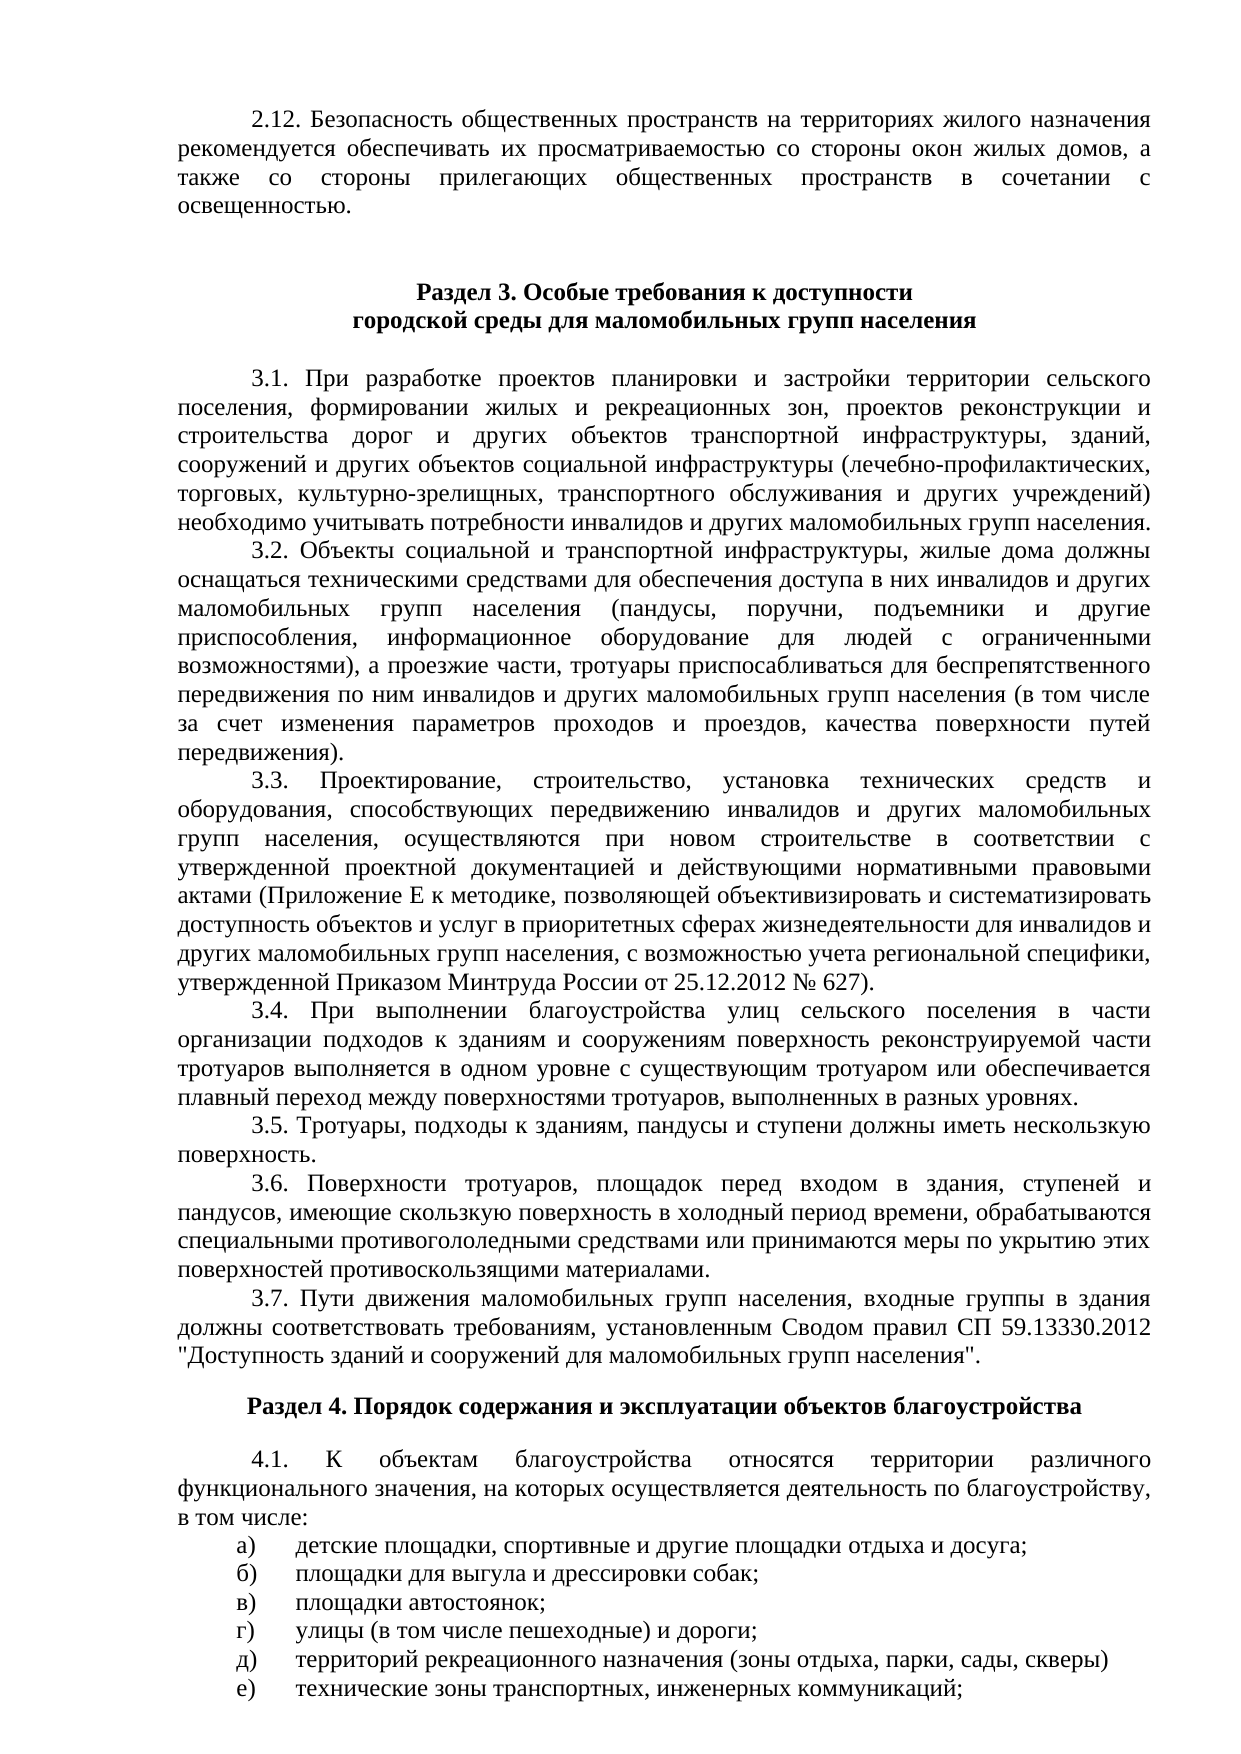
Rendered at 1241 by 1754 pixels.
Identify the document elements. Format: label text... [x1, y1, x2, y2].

text Раздел 4. Порядок содержания и эксплуатации объектов благоустройства [177, 1394, 1152, 1419]
text в) площадки автостоянок; [177, 1588, 1152, 1616]
text 4.1. К объектам благоустройства относятся территории различного функционального значения, на которых осуществляется деятельность по благоустройству, в том числе: [177, 1444, 1152, 1531]
text 3.7. Пути движения маломобильных групп населения, входные группы в здания должны соответствовать требованиям, установленным Сводом правил СП 59.13330.2012 "Доступность зданий и сооружений для маломобильных групп населения". [177, 1283, 1152, 1369]
text 3.5. Тротуары, подходы к зданиям, пандусы и ступени должны иметь нескользкую поверхность. [177, 1111, 1152, 1168]
text а) детские площадки, спортивные и другие площадки отдыха и досуга; [177, 1531, 1152, 1559]
text Раздел 3. Особые требования к доступности [177, 277, 1152, 306]
text 3.2. Объекты социальной и транспортной инфраструктуры, жилые дома должны оснащаться техническими средствами для обеспечения доступа в них инвалидов и других маломобильных групп населения (пандусы, поручни, подъемники и другие приспособления, информационное оборудование для людей с ограниченными возможностями), а проезжие части, тротуары приспосабливаться для беспрепятственного передвижения по ним инвалидов и других маломобильных групп населения (в том числе за счет изменения параметров проходов и проездов, качества поверхности путей передвижения). [177, 536, 1152, 766]
text б) площадки для выгула и дрессировки собак; [177, 1559, 1152, 1588]
text 3.3. Проектирование, строительство, установка технических средств и оборудования, способствующих передвижению инвалидов и других маломобильных групп населения, осуществляются при новом строительстве в соответствии с утвержденной проектной документацией и действующими нормативными правовыми актами (Приложение Е к методике, позволяющей объективизировать и систематизировать доступность объектов и услуг в приоритетных сферах жизнедеятельности для инвалидов и других маломобильных групп населения, с возможностью учета региональной специфики, утвержденной Приказом Минтруда России от 25.12.2012 № 627). [177, 766, 1152, 996]
text 2.12. Безопасность общественных пространств на территориях жилого назначения рекомендуется обеспечивать их просматриваемостью со стороны окон жилых домов, а также со стороны прилегающих общественных пространств в сочетании с освещенностью. [177, 104, 1152, 219]
text д) территорий рекреационного назначения (зоны отдыха, парки, сады, скверы) [177, 1645, 1152, 1673]
text 3.4. При выполнении благоустройства улиц сельского поселения в части организации подходов к зданиям и сооружениям поверхность реконструируемой части тротуаров выполняется в одном уровне с существующим тротуаром или обеспечивается плавный переход между поверхностями тротуаров, выполненных в разных уровнях. [177, 996, 1152, 1111]
text г) улицы (в том числе пешеходные) и дороги; [177, 1616, 1152, 1645]
text е) технические зоны транспортных, инженерных коммуникаций; [177, 1673, 1152, 1702]
text городской среды для маломобильных групп населения [177, 306, 1152, 334]
text 3.1. При разработке проектов планировки и застройки территории сельского поселения, формировании жилых и рекреационных зон, проектов реконструкции и строительства дорог и других объектов транспортной инфраструктуры, зданий, сооружений и других объектов социальной инфраструктуры (лечебно-профилактических, торговых, культурно-зрелищных, транспортного обслуживания и других учреждений) необходимо учитывать потребности инвалидов и других маломобильных групп населения. [177, 363, 1152, 536]
text 3.6. Поверхности тротуаров, площадок перед входом в здания, ступеней и пандусов, имеющие скользкую поверхность в холодный период времени, обрабатываются специальными противогололедными средствами или принимаются меры по укрытию этих поверхностей противоскользящими материалами. [177, 1168, 1152, 1283]
